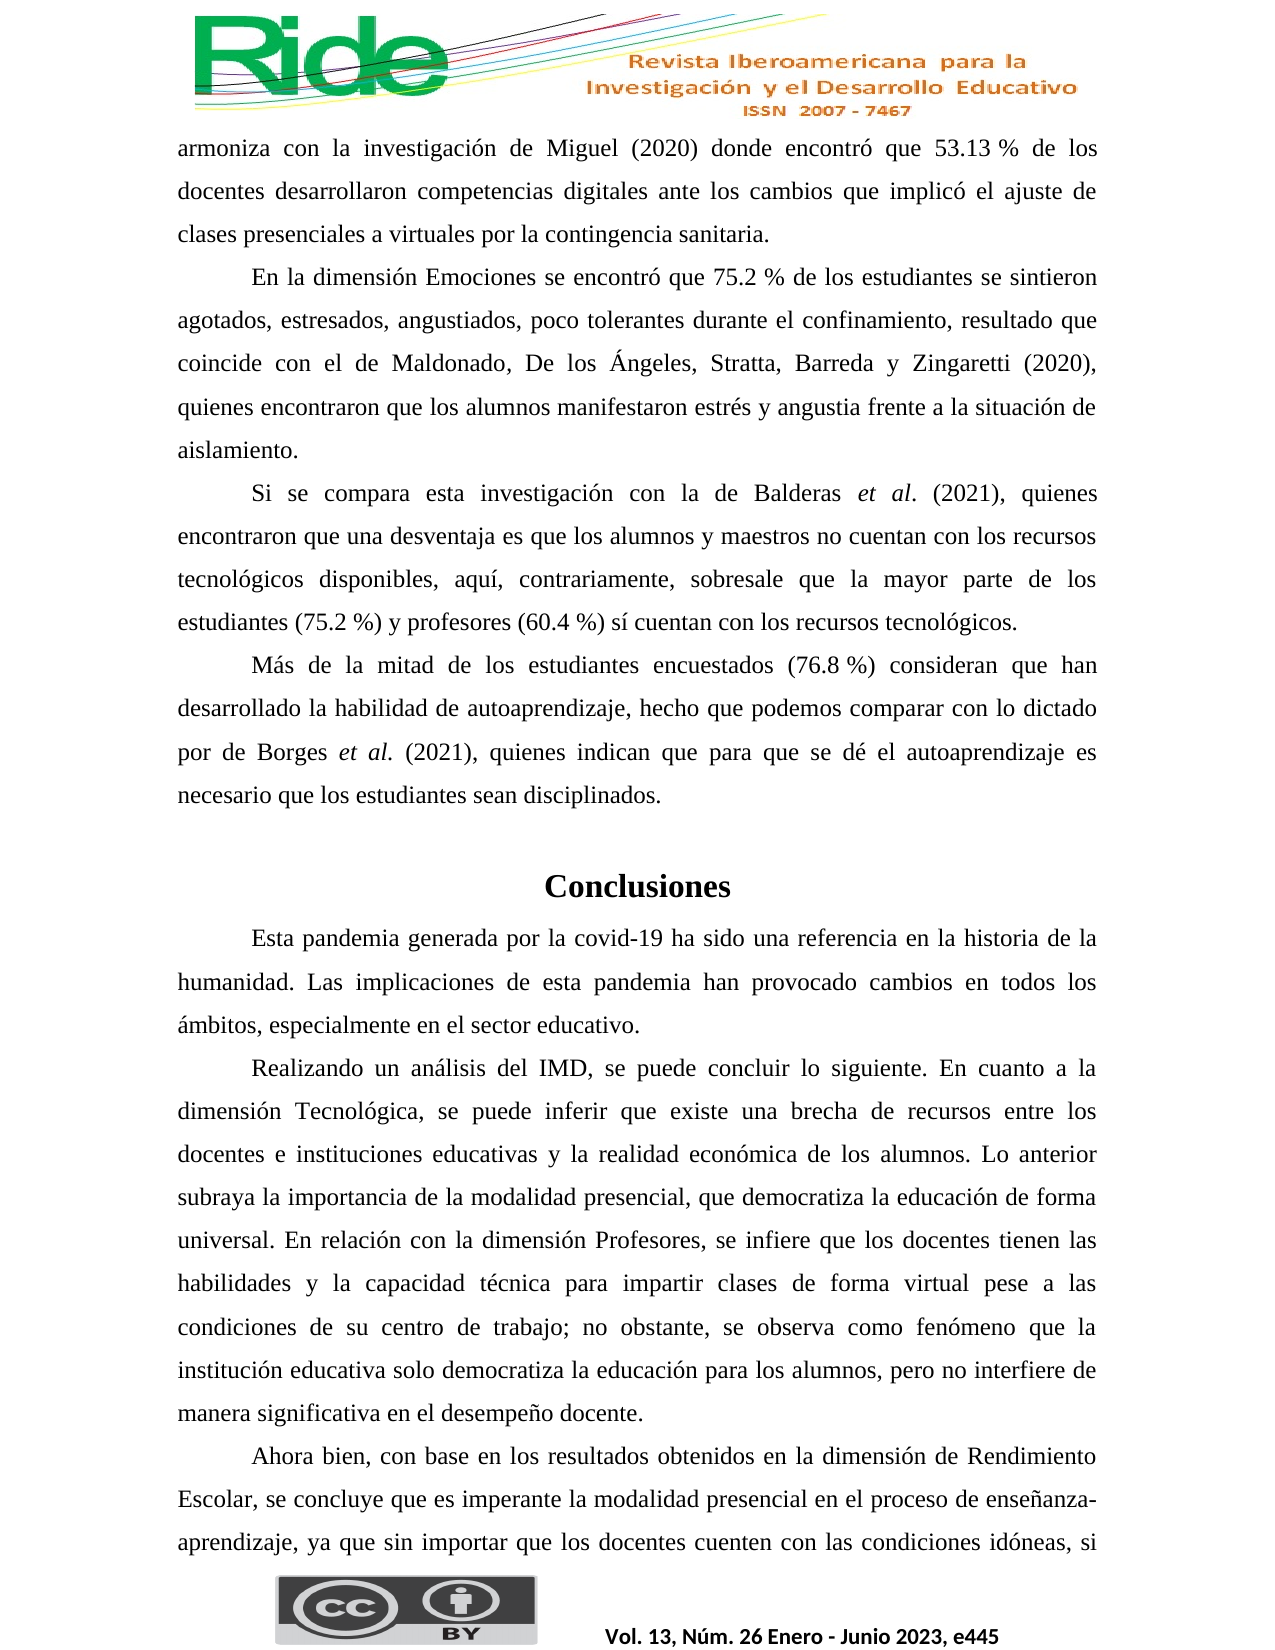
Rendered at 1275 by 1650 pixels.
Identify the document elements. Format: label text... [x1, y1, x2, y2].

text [177, 133, 1098, 248]
picture [194, 14, 1081, 119]
text Más de la mitad de los estudiantes encuestados (76.8 %) consideran que han desarrollado la habilidad de autoaprendizaje, hecho que podemos comparar con lo dictado por de Borges et al. (2021), quienes indican que para que se dé el autoaprendizaje es necesario que los estudiantes sean disciplinados. [177, 650, 1098, 808]
text Realizando un análisis del IMD, se puede concluir lo siguiente. En cuanto a la dimensión Tecnológica, se puede inferir que existe una brecha de recursos entre los docentes e instituciones educativas y la realidad económica de los alumnos. Lo anterior subraya la importancia de la modalidad presencial, que democratiza la educación de forma universal. En relación con la dimensión Profesores, se infiere que los docentes tienen las habilidades y la capacidad técnica para impartir clases de forma virtual pese a las condiciones de su centro de trabajo; no obstante, se observa como fenómeno que la institución educativa solo democratiza la educación para los alumnos, pero no interfiere de manera significativa en el desempeño docente. [177, 1053, 1098, 1427]
text Esta pandemia generada por la covid-19 ha sido una referencia en la historia de la humanidad. Las implicaciones de esta pandemia han provocado cambios en todos los ámbitos, especialmente en el sector educativo. [177, 923, 1098, 1038]
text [177, 1441, 1098, 1556]
text En la dimensión Emociones se encontró que 75.2 % de los estudiantes se sintieron agotados, estresados, angustiados, poco tolerantes durante el confinamiento, resultado que coincide con el de Maldonado, De los Ángeles, Stratta, Barreda y Zingaretti (2020), quienes encontraron que los alumnos manifestaron estrés y angustia frente a la situación de aislamiento. [177, 262, 1098, 463]
text Si se compara esta investigación con la de Balderas et al. (2021), quienes encontraron que una desventaja es que los alumnos y maestros no cuentan con los recursos tecnológicos disponibles, aquí, contrariamente, sobresale que la mayor parte de los estudiantes (75.2 %) y profesores (60.4 %) sí cuentan con los recursos tecnológicos. [177, 478, 1098, 636]
text Conclusiones [177, 866, 1098, 904]
picture [275, 1575, 538, 1645]
